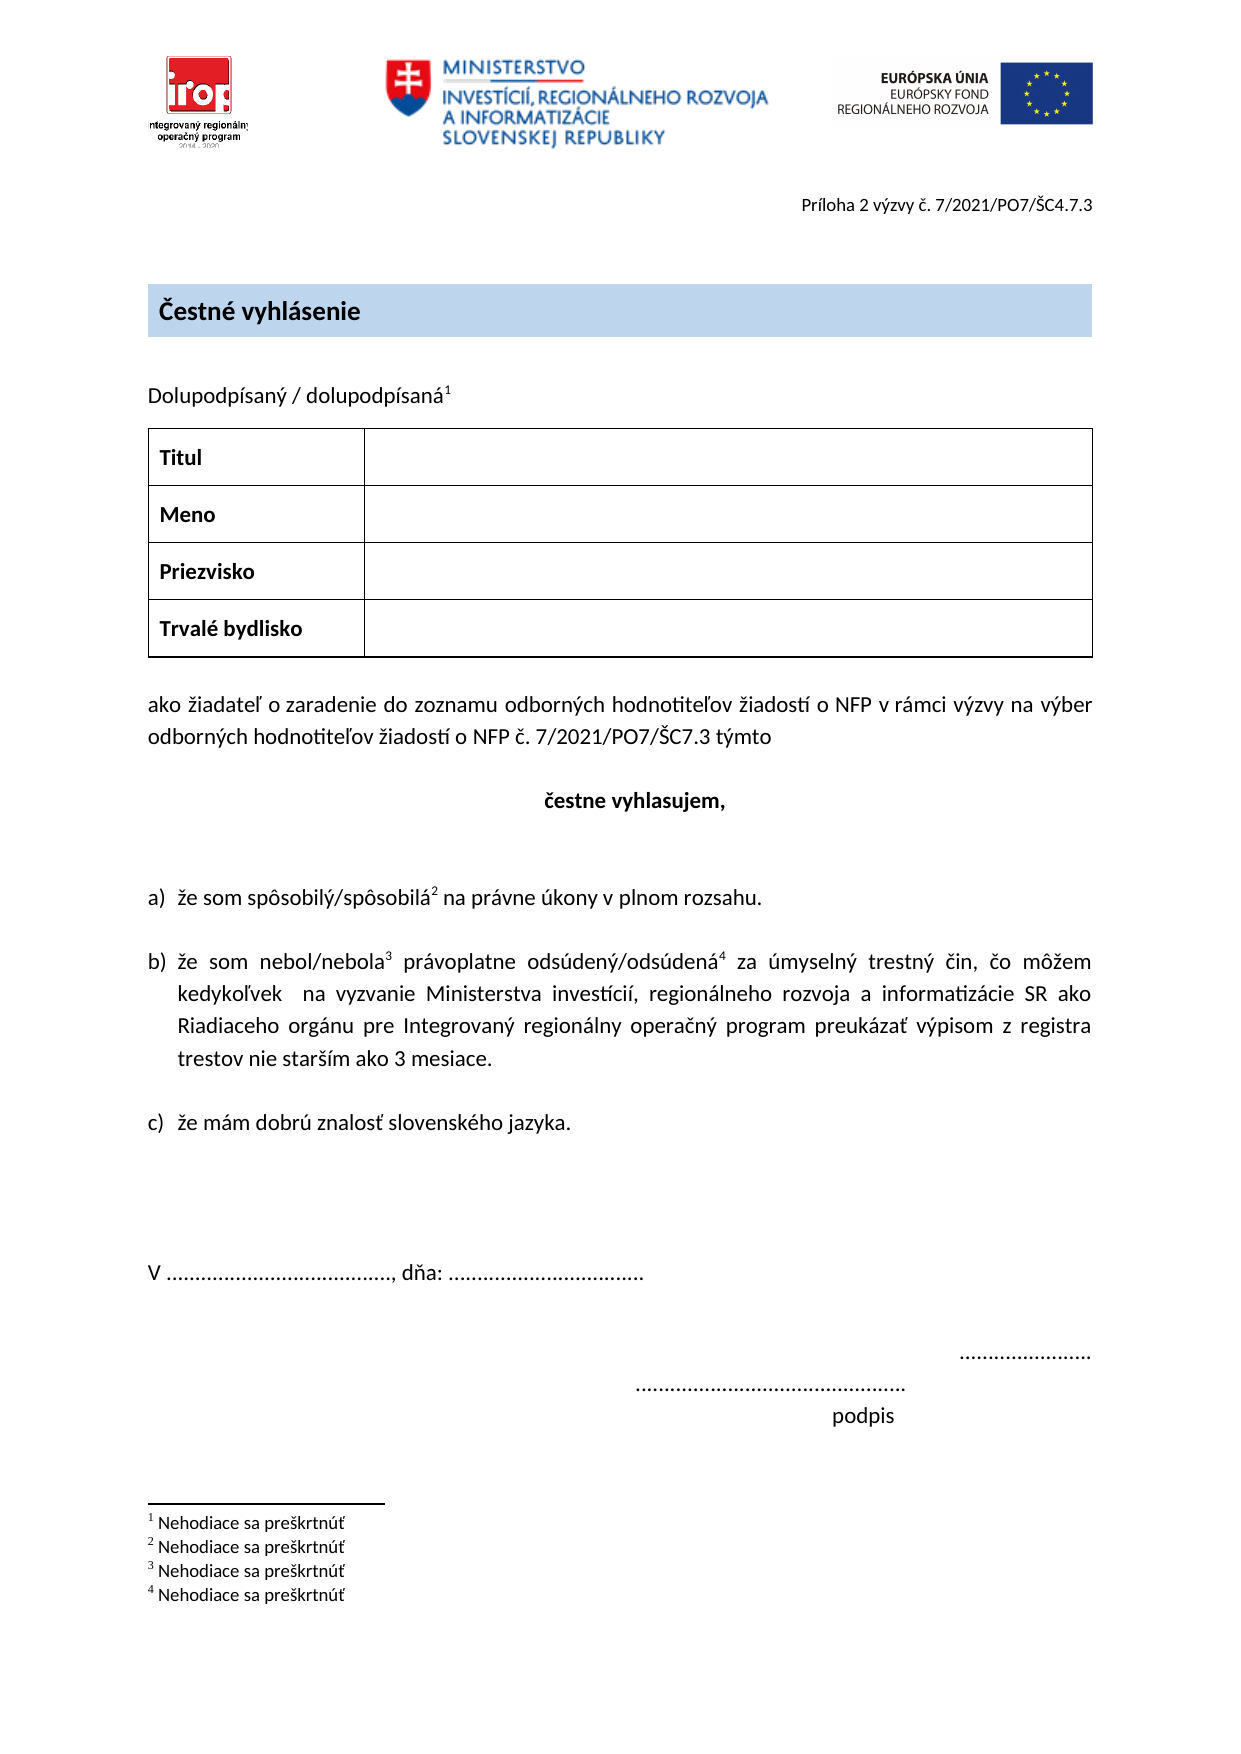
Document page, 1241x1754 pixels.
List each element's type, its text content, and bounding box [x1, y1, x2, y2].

table_header [365, 429, 1092, 485]
list ako žiadateľ o zaradenie do zoznamu odborných hodnotiteľov žiadostí o NFP v rámci výzvy na výber odborných hodnotiteľov žiadostí o NFP č. 7/2021/PO7/ŠC7.3 týmto [148, 690, 1093, 750]
text V ......................................., dňa: .................................. [148, 1258, 1093, 1286]
table_header Titul [149, 429, 364, 485]
table_cell [365, 600, 1092, 656]
picture [147, 56, 248, 147]
list podpis [263, 1401, 1093, 1429]
table_cell Trvalé bydlisko [149, 600, 364, 656]
list že som nebol/nebola právoplatne odsúdený/odsúdená za úmyselný trestný čin, čo môžem kedykoľvek na vyzvanie Ministerstva investícií, regionálneho rozvoja a informatizácie SR ako Riadiaceho orgánu pre Integrovaný regionálny operačný program preukázať výpisom z registra trestov nie starším ako 3 mesiace. [148, 947, 1093, 1072]
table_cell [365, 543, 1092, 599]
table_header Čestné vyhlásenie [148, 284, 1092, 337]
list že mám dobrú znalosť slovenského jazyka. [148, 1108, 1093, 1136]
picture [830, 56, 1096, 129]
table_cell Priezvisko [149, 543, 364, 599]
text Dolupodpísaný / dolupodpísaná [148, 381, 1093, 409]
list ...................................................................... [635, 1304, 1093, 1397]
table_cell [365, 486, 1092, 542]
list že som spôsobilý/spôsobilá na právne úkony v plnom rozsahu. [148, 883, 1093, 911]
picture [381, 50, 774, 154]
list čestne vyhlasujem, [177, 786, 1093, 814]
table_cell Meno [149, 486, 364, 542]
